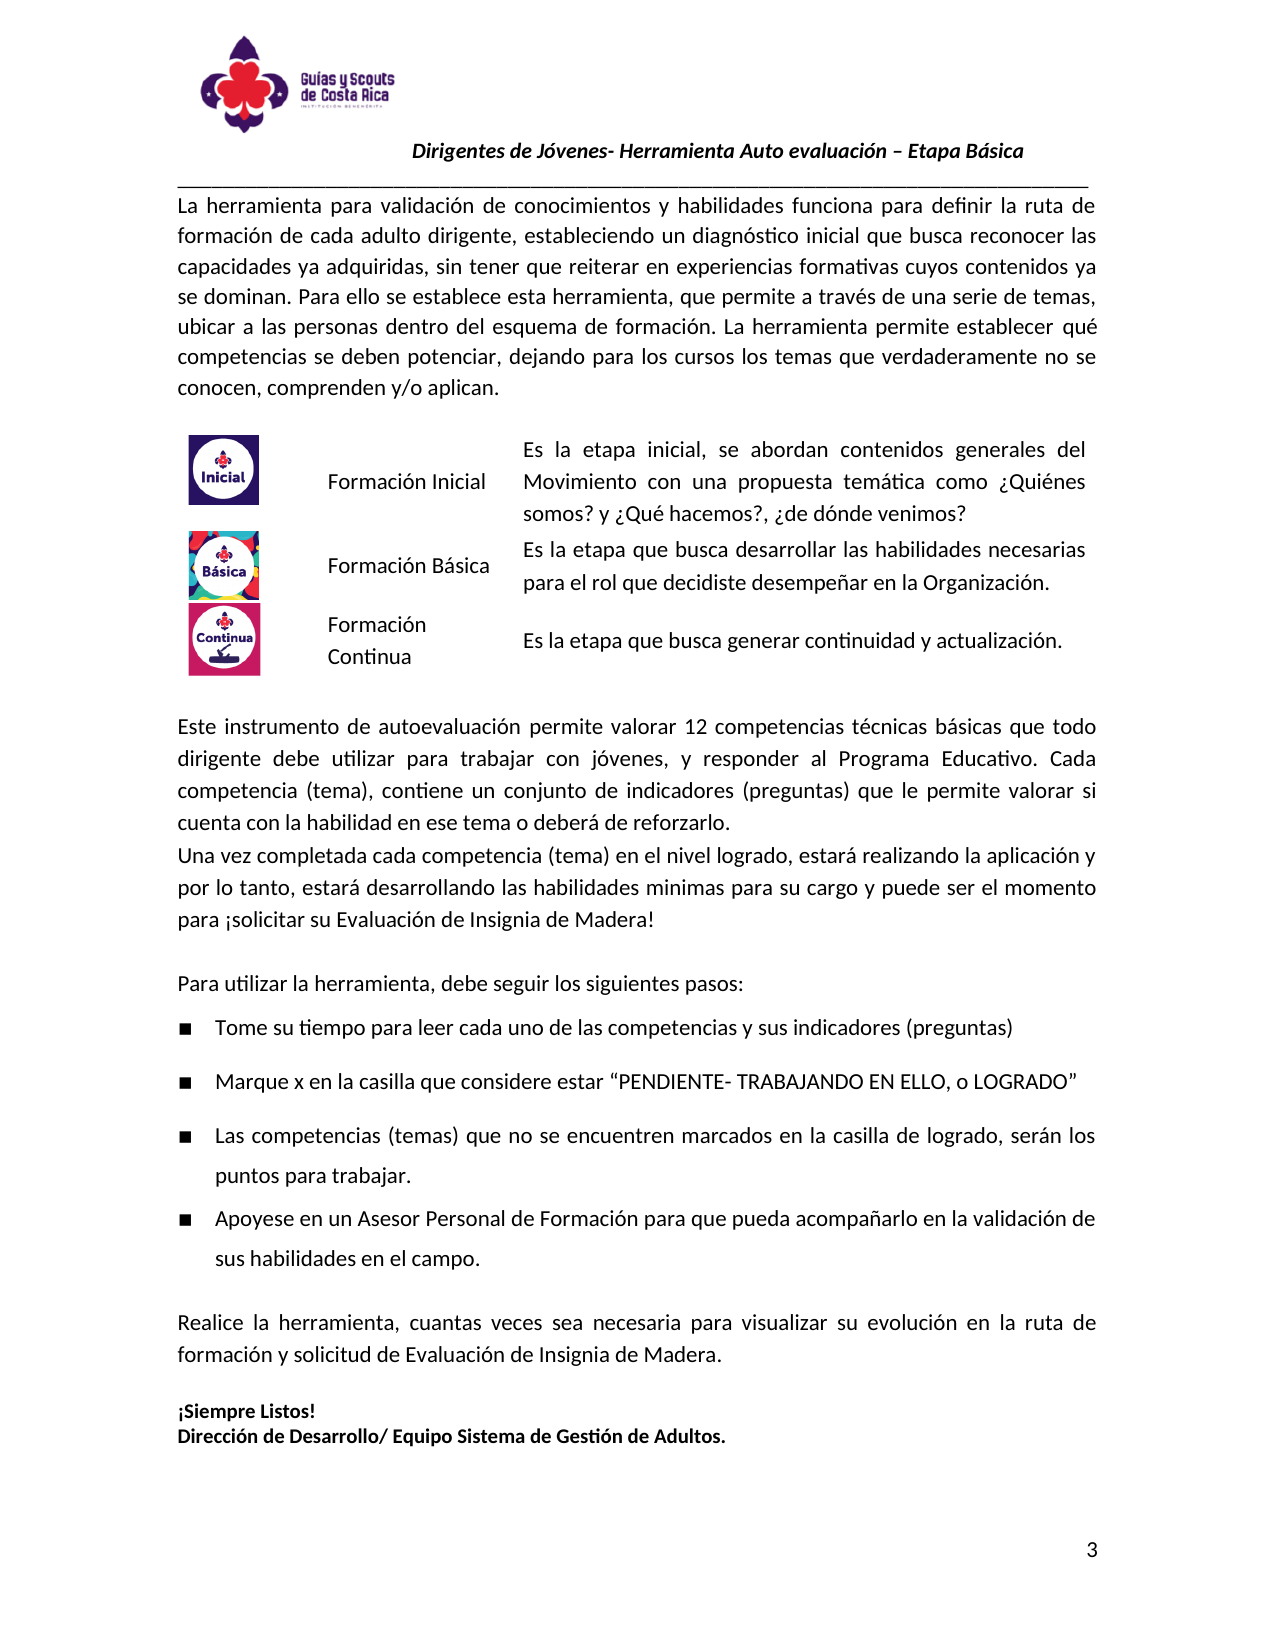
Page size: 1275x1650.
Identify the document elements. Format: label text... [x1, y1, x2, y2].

table_cell Es la etapa que busca desarrollar las habilidades necesarias para el rol que decidiste desempeñar en la Organización. [512, 531, 1098, 604]
list Tome su tiempo para leer cada uno de las competencias y sus indicadores (preguntas) [177, 1002, 1098, 1049]
table_header Formación Inicial [316, 435, 512, 531]
picture [188, 603, 261, 676]
list Las competencias (temas) que no se encuentren marcados en la casilla de logrado, serán los puntos para trabajar. [177, 1109, 1098, 1189]
list Marque x en la casilla que considere estar “PENDIENTE- TRABAJANDO EN ELLO, o LOGRADO” [177, 1056, 1098, 1103]
table_header Es la etapa inicial, se abordan contenidos generales del Movimiento con una propuesta temática como ¿Quiénes somos? y ¿Qué hacemos?, ¿de dónde venimos? [512, 435, 1098, 531]
text Una vez completada cada competencia (tema) en el nivel logrado, estará realizando la aplicación y por lo tanto, estará desarrollando las habilidades minimas para su cargo y puede ser el momento para ¡solicitar su Evaluación de Insignia de Madera! [177, 841, 1098, 933]
picture [188, 531, 259, 600]
table_header [177, 435, 316, 531]
picture [177, 6, 412, 158]
picture [188, 435, 259, 505]
table_cell Formación Básica [316, 531, 512, 604]
table_cell [177, 531, 316, 604]
table_cell [177, 604, 316, 680]
text La herramienta para validación de conocimientos y habilidades funciona para definir la ruta de formación de cada adulto dirigente, estableciendo un diagnóstico inicial que busca reconocer las capacidades ya adquiridas, sin tener que reiterar en experiencias formativas cuyos contenidos ya se dominan. Para ello se establece esta herramienta, que permite a través de una serie de temas, ubicar a las personas dentro del esquema de formación. La herramienta permite establecer qué competencias se deben potenciar, dejando para los cursos los temas que verdaderamente no se conocen, comprenden y/o aplican. [177, 191, 1098, 401]
list Apoyese en un Asesor Personal de Formación para que pueda acompañarlo en la validación de sus habilidades en el campo. [177, 1193, 1098, 1272]
text ¡Siempre Listos! [177, 1398, 1098, 1424]
text Este instrumento de autoevaluación permite valorar 12 competencias técnicas básicas que todo dirigente debe utilizar para trabajar con jóvenes, y responder al Programa Educativo. Cada competencia (tema), contiene un conjunto de indicadores (preguntas) que le permite valorar si cuenta con la habilidad en ese tema o deberá de reforzarlo. [177, 712, 1098, 837]
table_cell Formación Continua [316, 604, 512, 680]
text Para utilizar la herramienta, debe seguir los siguientes pasos: [177, 969, 1098, 997]
table_cell Es la etapa que busca generar continuidad y actualización. [512, 604, 1098, 680]
text Dirección de Desarrollo/ Equipo Sistema de Gestión de Adultos. [177, 1424, 1098, 1449]
text Realice la herramienta, cuantas veces sea necesaria para visualizar su evolución en la ruta de formación y solicitud de Evaluación de Insignia de Madera. [177, 1308, 1098, 1369]
